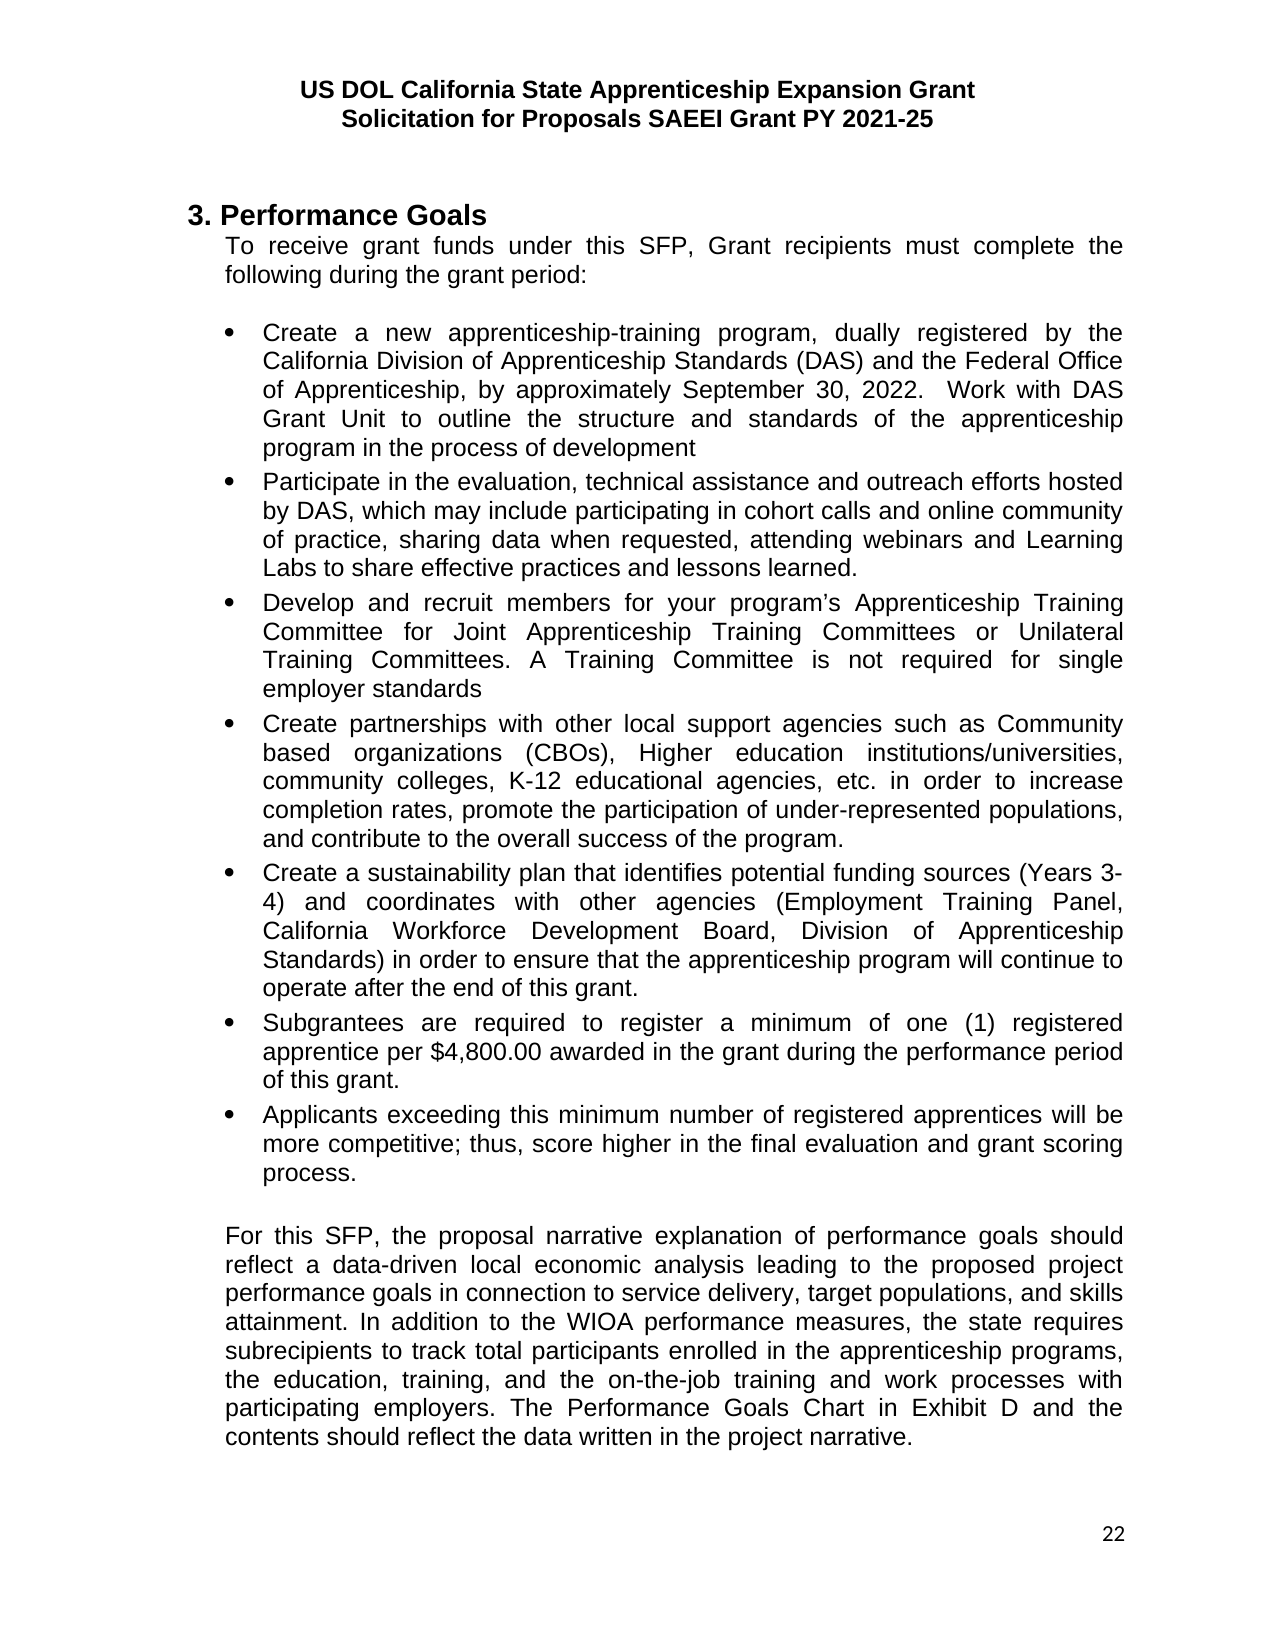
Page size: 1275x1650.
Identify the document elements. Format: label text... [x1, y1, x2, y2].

text For this SFP, the proposal narrative explanation of performance goals should reflect a data-driven local economic analysis leading to the proposed project performance goals in connection to service delivery, target populations, and skills attainment. In addition to the WIOA performance measures, the state requires subrecipients to track total participants enrolled in the apprenticeship programs, the education, training, and the on-the-job training and work processes with participating employers. The Performance Goals Chart in Exhibit D and the contents should reflect the data written in the project narrative. [225, 1221, 1125, 1451]
list Create partnerships with other local support agencies such as Community based organizations (CBOs), Higher education institutions/universities, community colleges, K-12 educational agencies, etc. in order to increase completion rates, promote the participation of under-represented populations, and contribute to the overall success of the program. [225, 709, 1125, 853]
text To receive grant funds under this SFP, Grant recipients must complete the following during the grant period: [225, 231, 1125, 289]
list Subgrantees are required to register a minimum of one (1) registered apprentice per $4,800.00 awarded in the grant during the performance period of this grant. [225, 1008, 1125, 1094]
list Create a sustainability plan that identifies potential funding sources (Years 3-4) and coordinates with other agencies (Employment Training Panel, California Workforce Development Board, Division of Apprenticeship Standards) in order to ensure that the apprenticeship program will continue to operate after the end of this grant. [225, 858, 1125, 1002]
list Create a new apprenticeship-training program, dually registered by the California Division of Apprenticeship Standards (DAS) and the Federal Office of Apprenticeship, by approximately September 30, 2022. Work with DAS Grant Unit to outline the structure and standards of the apprenticeship program in the process of development [225, 317, 1125, 461]
list Develop and recruit members for your program’s Apprenticeship Training Committee for Joint Apprenticeship Training Committees or Unilateral Training Committees. A Training Committee is not required for single employer standards [225, 588, 1125, 703]
subtitle Performance Goals [187, 198, 1125, 231]
list Participate in the evaluation, technical assistance and outreach efforts hosted by DAS, which may include participating in cohort calls and online community of practice, sharing data when requested, attending webinars and Learning Labs to share effective practices and lessons learned. [225, 467, 1125, 582]
list Applicants exceeding this minimum number of registered apprentices will be more competitive; thus, score higher in the final evaluation and grant scoring process. [225, 1100, 1125, 1186]
